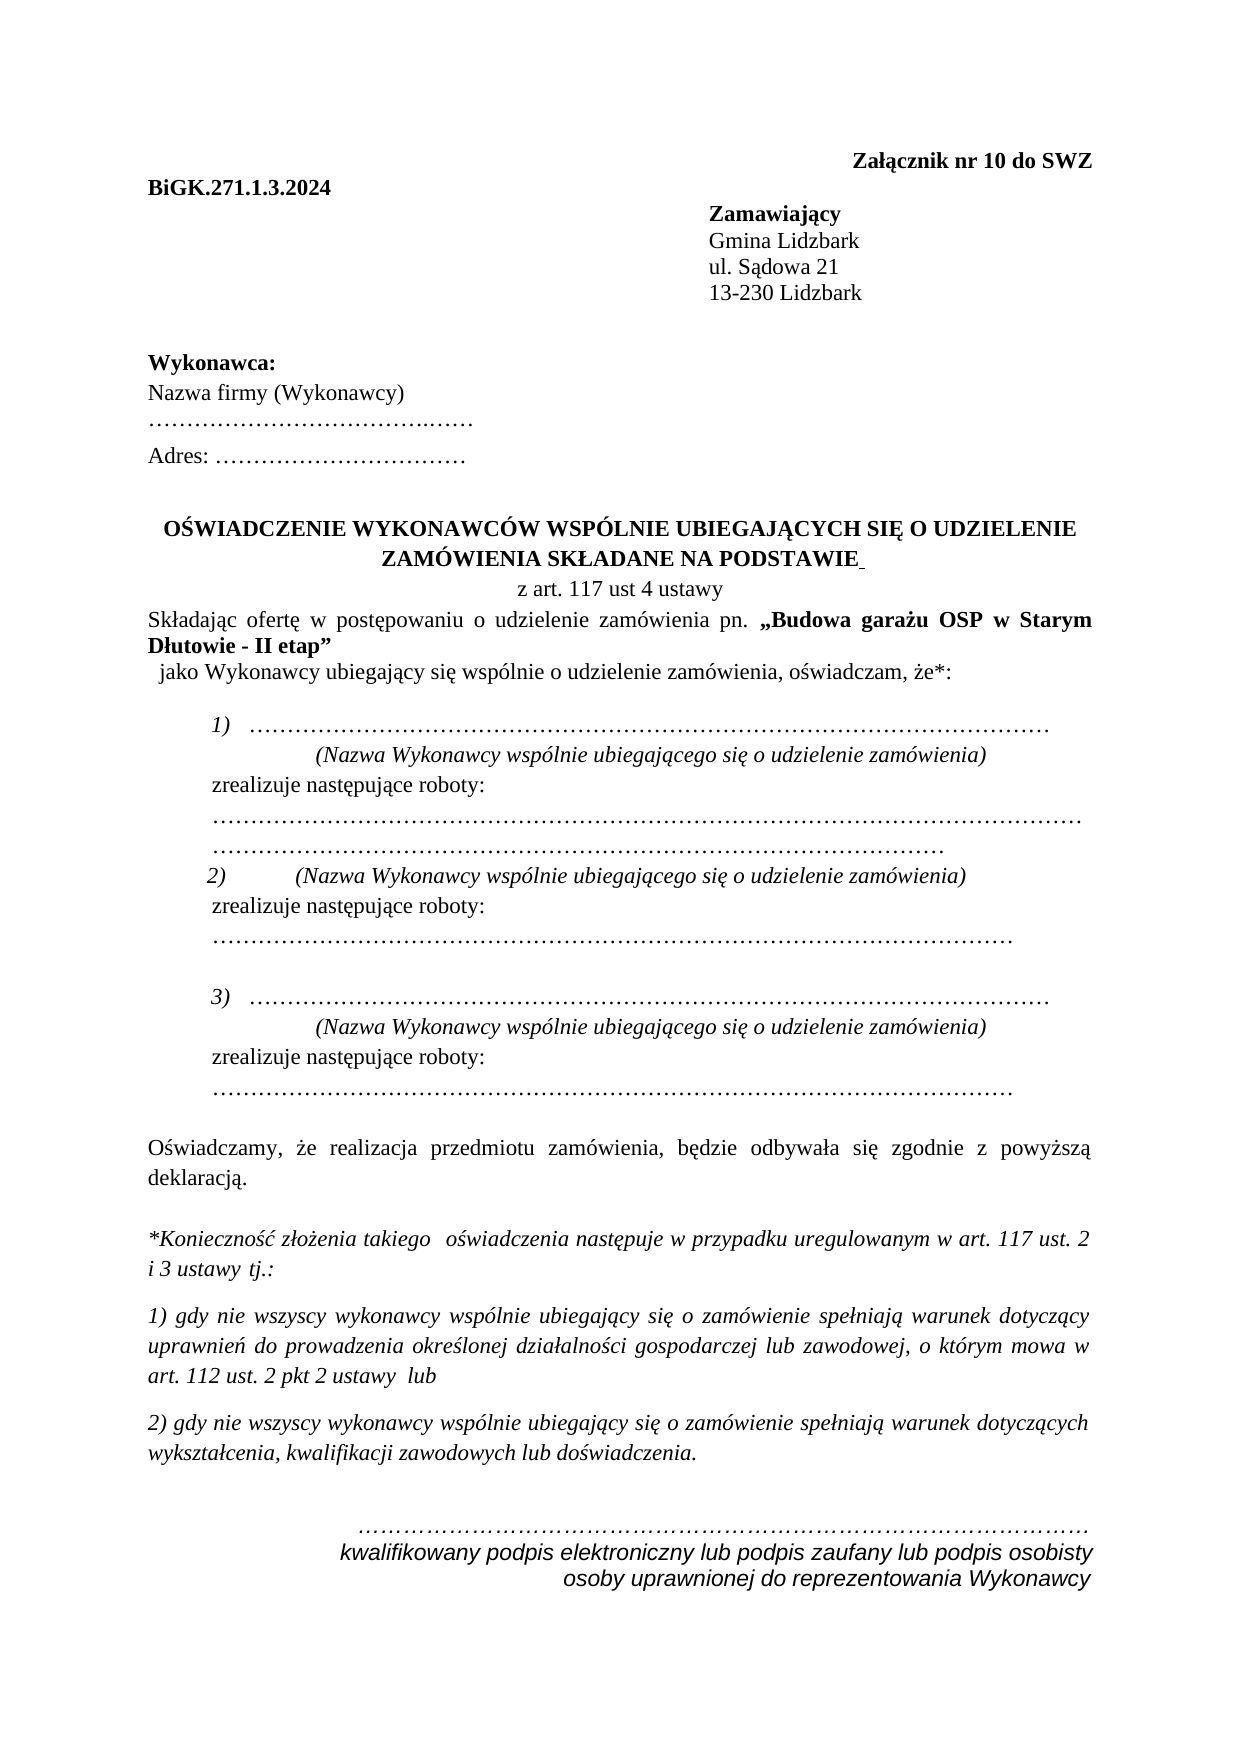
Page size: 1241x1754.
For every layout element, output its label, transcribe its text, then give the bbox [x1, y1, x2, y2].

list Gmina Lidzbark [709, 227, 1093, 253]
text z art. 117 ust 4 ustawy [148, 575, 1093, 602]
text Oświadczamy, że realizacja przedmiotu zamówienia, będzie odbywała się zgodnie z powyższą deklaracją. [148, 1134, 1093, 1191]
list …………………………………………………………………………………………… (Nazwa Wykonawcy wspólnie ubiegającego się o udzielenie zamówienia) [174, 711, 1093, 768]
text …………………………………………………………………………………… [148, 1512, 1093, 1539]
text Nazwa firmy (Wykonawcy) [148, 379, 1093, 405]
list …………………………………………………………………………………………… (Nazwa Wykonawcy wspólnie ubiegającego się o udzielenie zamówienia) [174, 983, 1093, 1039]
list (Nazwa Wykonawcy wspólnie ubiegającego się o udzielenie zamówienia) [207, 862, 1093, 888]
text zrealizuje następujące roboty: [212, 1043, 1093, 1070]
text jako Wykonawcy ubiegający się wspólnie o udzielenie zamówienia, oświadczam, że*: [148, 658, 1093, 685]
text Adres: …………………………… [148, 442, 1093, 468]
text ………………………………………………………………………………………………………………………………………………………………………………………… [212, 802, 1093, 858]
text zrealizuje następujące roboty: [212, 892, 1093, 919]
text Załącznik nr 10 do SWZ [709, 148, 1093, 174]
text BiGK.271.1.3.2024 [148, 174, 1093, 200]
text Zamawiający [709, 200, 1093, 227]
text 2) gdy nie wszyscy wykonawcy wspólnie ubiegający się o zamówienie spełniają warunek dotyczących wykształcenia, kwalifikacji zawodowych lub doświadczenia. [148, 1409, 1093, 1466]
text OŚWIADCZENIE WYKONAWCÓW WSPÓLNIE UBIEGAJĄCYCH SIĘ O UDZIELENIE ZAMÓWIENIA SKŁADANE NA PODSTAWIE [148, 515, 1093, 572]
text …………………………………………………………………………………………… [212, 1073, 1093, 1100]
text zrealizuje następujące roboty: [212, 771, 1093, 798]
text kwalifikowany podpis elektroniczny lub podpis zaufany lub podpis osobisty [148, 1539, 1093, 1565]
text …………………………………………………………………………………………… [212, 922, 1093, 949]
text Składając ofertę w postępowaniu o udzielenie zamówienia pn. „Budowa garażu OSP w Starym Dłutowie - II etap” [148, 606, 1093, 658]
text 1) gdy nie wszyscy wykonawcy wspólnie ubiegający się o zamówienie spełniają warunek dotyczący uprawnień do prowadzenia określonej działalności gospodarczej lub zawodowej, o którym mowa w art. 112 ust. 2 pkt 2 ustawy lub [148, 1302, 1093, 1388]
text *Konieczność złożenia takiego oświadczenia następuje w przypadku uregulowanym w art. 117 ust. 2 i 3 ustawy tj.: [148, 1224, 1093, 1281]
text osoby uprawnionej do reprezentowania Wykonawcy [148, 1565, 1093, 1591]
text ……………………………….…… [148, 405, 1093, 432]
list ul. Sądowa 21 [709, 253, 1093, 279]
text Wykonawca: [148, 349, 1093, 375]
list 13-230 Lidzbark [709, 279, 1093, 306]
